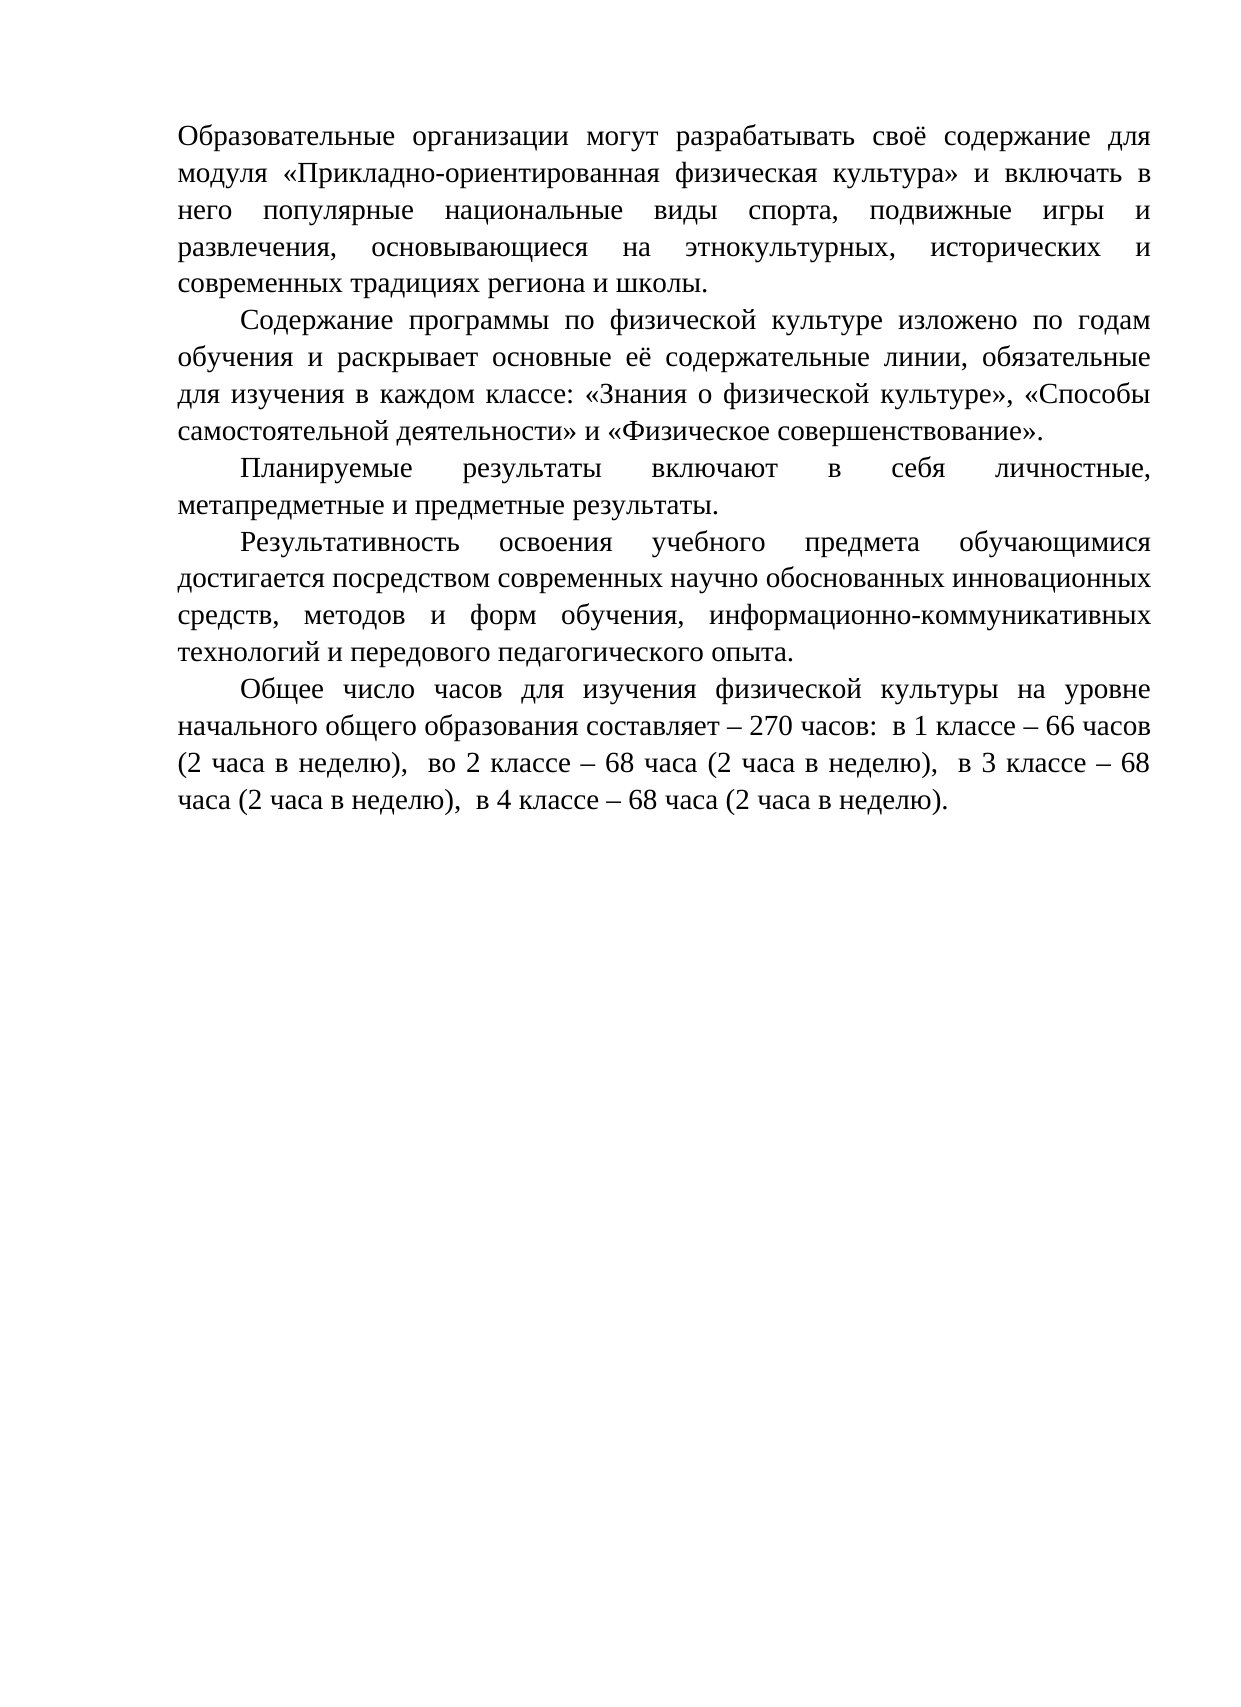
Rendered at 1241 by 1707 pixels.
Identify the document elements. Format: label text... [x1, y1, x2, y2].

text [177, 118, 1152, 299]
text ‌Общее число часов для изучения физической культуры на уровне начального общего образования составляет – 270 часов: в 1 классе – 66 часов (2 часа в неделю), во 2 классе – 68 часа (2 часа в неделю), в 3 классе – 68 часа (2 часа в неделю), в 4 классе – 68 часа (2 часа в неделю).‌‌ [177, 671, 1152, 815]
text Содержание программы по физической культуре изложено по годам обучения и раскрывает основные её содержательные линии, обязательные для изучения в каждом классе: «Знания о физической культуре», «Способы самостоятельной деятельности» и «Физическое совершенствование». [177, 302, 1152, 447]
text Планируемые результаты включают в себя личностные, метапредметные и предметные результаты. [177, 450, 1152, 520]
text Результативность освоения учебного предмета обучающимися достигается посредством современных научно обоснованных инновационных средств, методов и форм обучения, информационно-коммуникативных технологий и передового педагогического опыта. [177, 524, 1152, 668]
